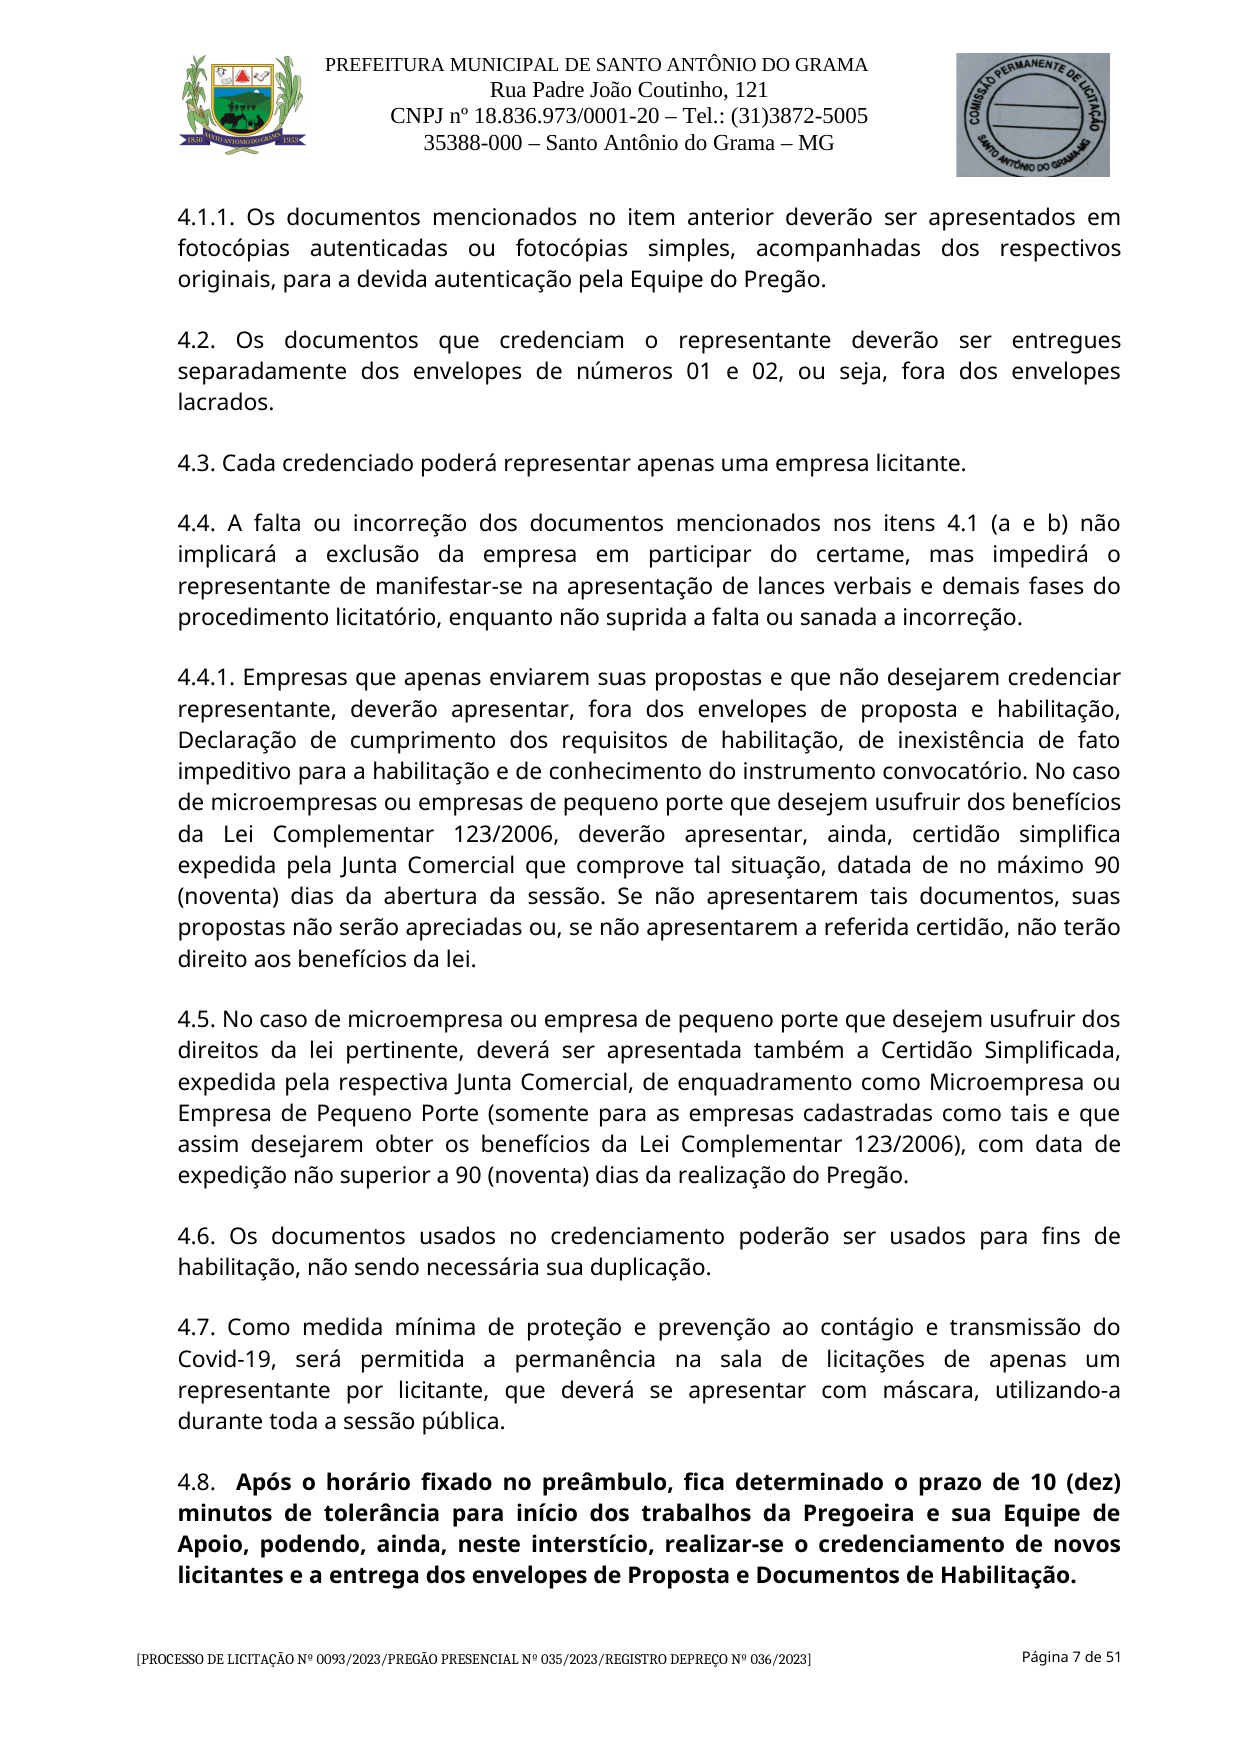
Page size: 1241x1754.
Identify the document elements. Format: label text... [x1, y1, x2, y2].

text 4.5. No caso de microempresa ou empresa de pequeno porte que desejem usufruir dos direitos da lei pertinente, deverá ser apresentada também a Certidão Simplificada, expedida pela respectiva Junta Comercial, de enquadramento como Microempresa ou Empresa de Pequeno Porte (somente para as empresas cadastradas como tais e que assim desejarem obter os benefícios da Lei Complementar 123/2006), com data de expedição não superior a 90 (noventa) dias da realização do Pregão. [177, 1003, 1122, 1190]
text 4.4. A falta ou incorreção dos documentos mencionados nos itens 4.1 (a e b) não implicará a exclusão da empresa em participar do certame, mas impedirá o representante de manifestar-se na apresentação de lances verbais e demais fases do procedimento licitatório, enquanto não suprida a falta ou sanada a incorreção. [177, 507, 1122, 632]
text 4.6. Os documentos usados no credenciamento poderão ser usados para fins de habilitação, não sendo necessária sua duplicação. [177, 1219, 1122, 1282]
text 4.7. Como medida mínima de proteção e prevenção ao contágio e transmissão do Covid-19, será permitida a permanência na sala de licitações de apenas um representante por licitante, que deverá se apresentar com máscara, utilizando-a durante toda a sessão pública. [177, 1311, 1122, 1436]
text 4.4.1. Empresas que apenas enviarem suas propostas e que não desejarem credenciar representante, deverão apresentar, fora dos envelopes de proposta e habilitação, Declaração de cumprimento dos requisitos de habilitação, de inexistência de fato impeditivo para a habilitação e de conhecimento do instrumento convocatório. No caso de microempresas ou empresas de pequeno porte que desejem usufruir dos benefícios da Lei Complementar 123/2006, deverão apresentar, ainda, certidão simplifica expedida pela Junta Comercial que comprove tal situação, datada de no máximo 90 (noventa) dias da abertura da sessão. Se não apresentarem tais documentos, suas propostas não serão apreciadas ou, se não apresentarem a referida certidão, não terão direito aos benefícios da lei. [177, 661, 1122, 974]
picture [956, 53, 1110, 177]
text 4.8. Após o horário fixado no preâmbulo, fica determinado o prazo de 10 (dez) minutos de tolerância para início dos trabalhos da Pregoeira e sua Equipe de Apoio, podendo, ainda, neste interstício, realizar-se o credenciamento de novos licitantes e a entrega dos envelopes de Proposta e Documentos de Habilitação. [177, 1465, 1122, 1590]
text 4.1.1. Os documentos mencionados no item anterior deverão ser apresentados em fotocópias autenticadas ou fotocópias simples, acompanhadas dos respectivos originais, para a devida autenticação pela Equipe do Pregão. [177, 201, 1122, 294]
text 4.3. Cada credenciado poderá representar apenas uma empresa licitante. [177, 447, 1122, 478]
picture [178, 55, 307, 155]
text 4.2. Os documentos que credenciam o representante deverão ser entregues separadamente dos envelopes de números 01 e 02, ou seja, fora dos envelopes lacrados. [177, 324, 1122, 417]
